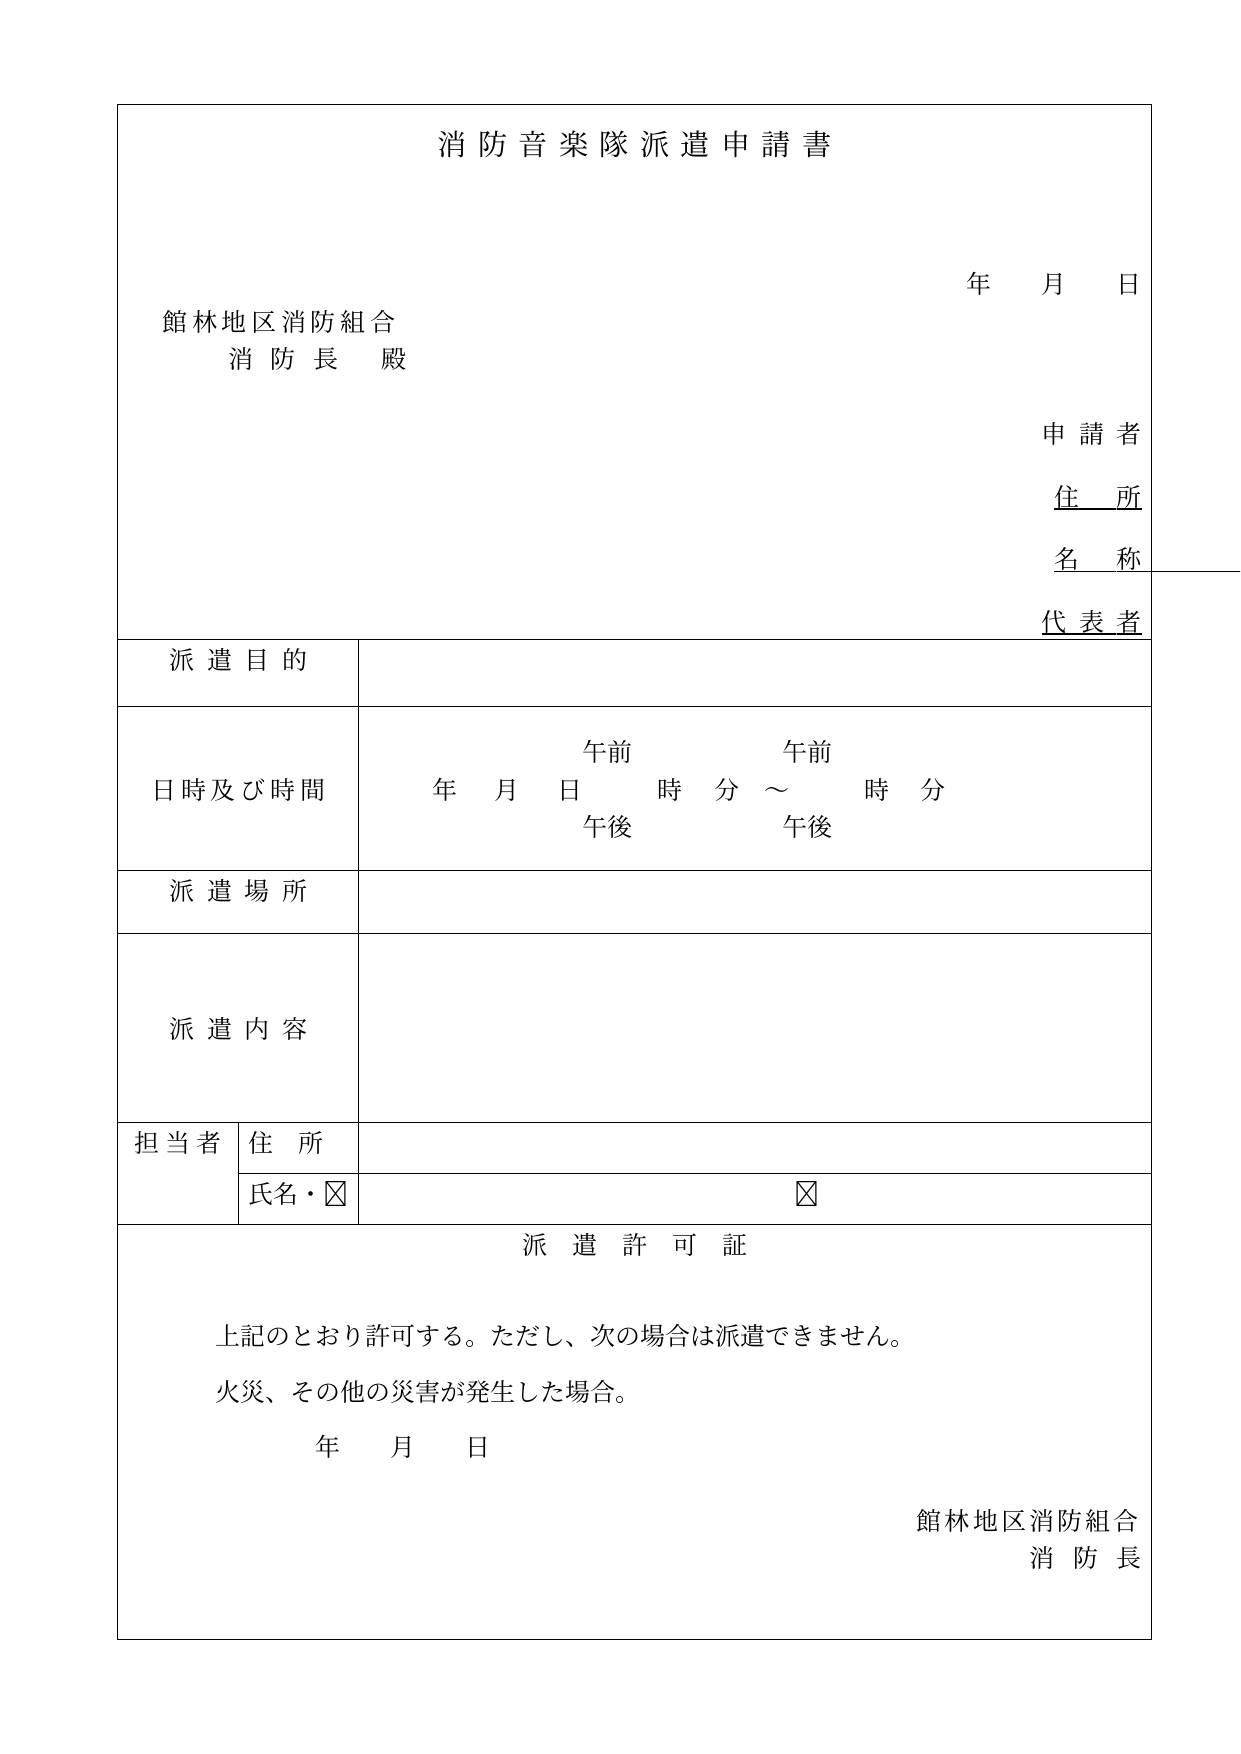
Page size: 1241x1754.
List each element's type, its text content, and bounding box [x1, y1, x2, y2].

table_cell 派遣許可証 上記のとおり許可する。ただし、次の場合は派遣できません。 火災、その他の災害が発生した場合。 年 月 日 館林地区消防組合 消防長 [118, 1225, 1151, 1639]
table_cell 担当者 [118, 1123, 238, 1224]
table_cell 派遣場所 [118, 871, 358, 933]
table_cell 氏名・ [239, 1174, 358, 1224]
table_header 消防音楽隊派遣申請書 年 月 日 館林地区消防組合 消防長 殿 申請者 住所 名称 代表者 [118, 105, 1151, 639]
table_cell [359, 871, 1151, 933]
table_cell [359, 640, 1151, 706]
table_cell [359, 1123, 1151, 1173]
table_cell [359, 1174, 1151, 1224]
table_cell 派遣目的 [118, 640, 358, 706]
table_cell 日時及び時間 [118, 707, 358, 870]
table_cell 午前 午前 年 月 日 時 分 ～ 時 分 午後 午後 [359, 707, 1151, 870]
table_cell 派遣内容 [118, 934, 358, 1122]
table_cell [359, 934, 1151, 1122]
table_cell 住所 [239, 1123, 358, 1173]
